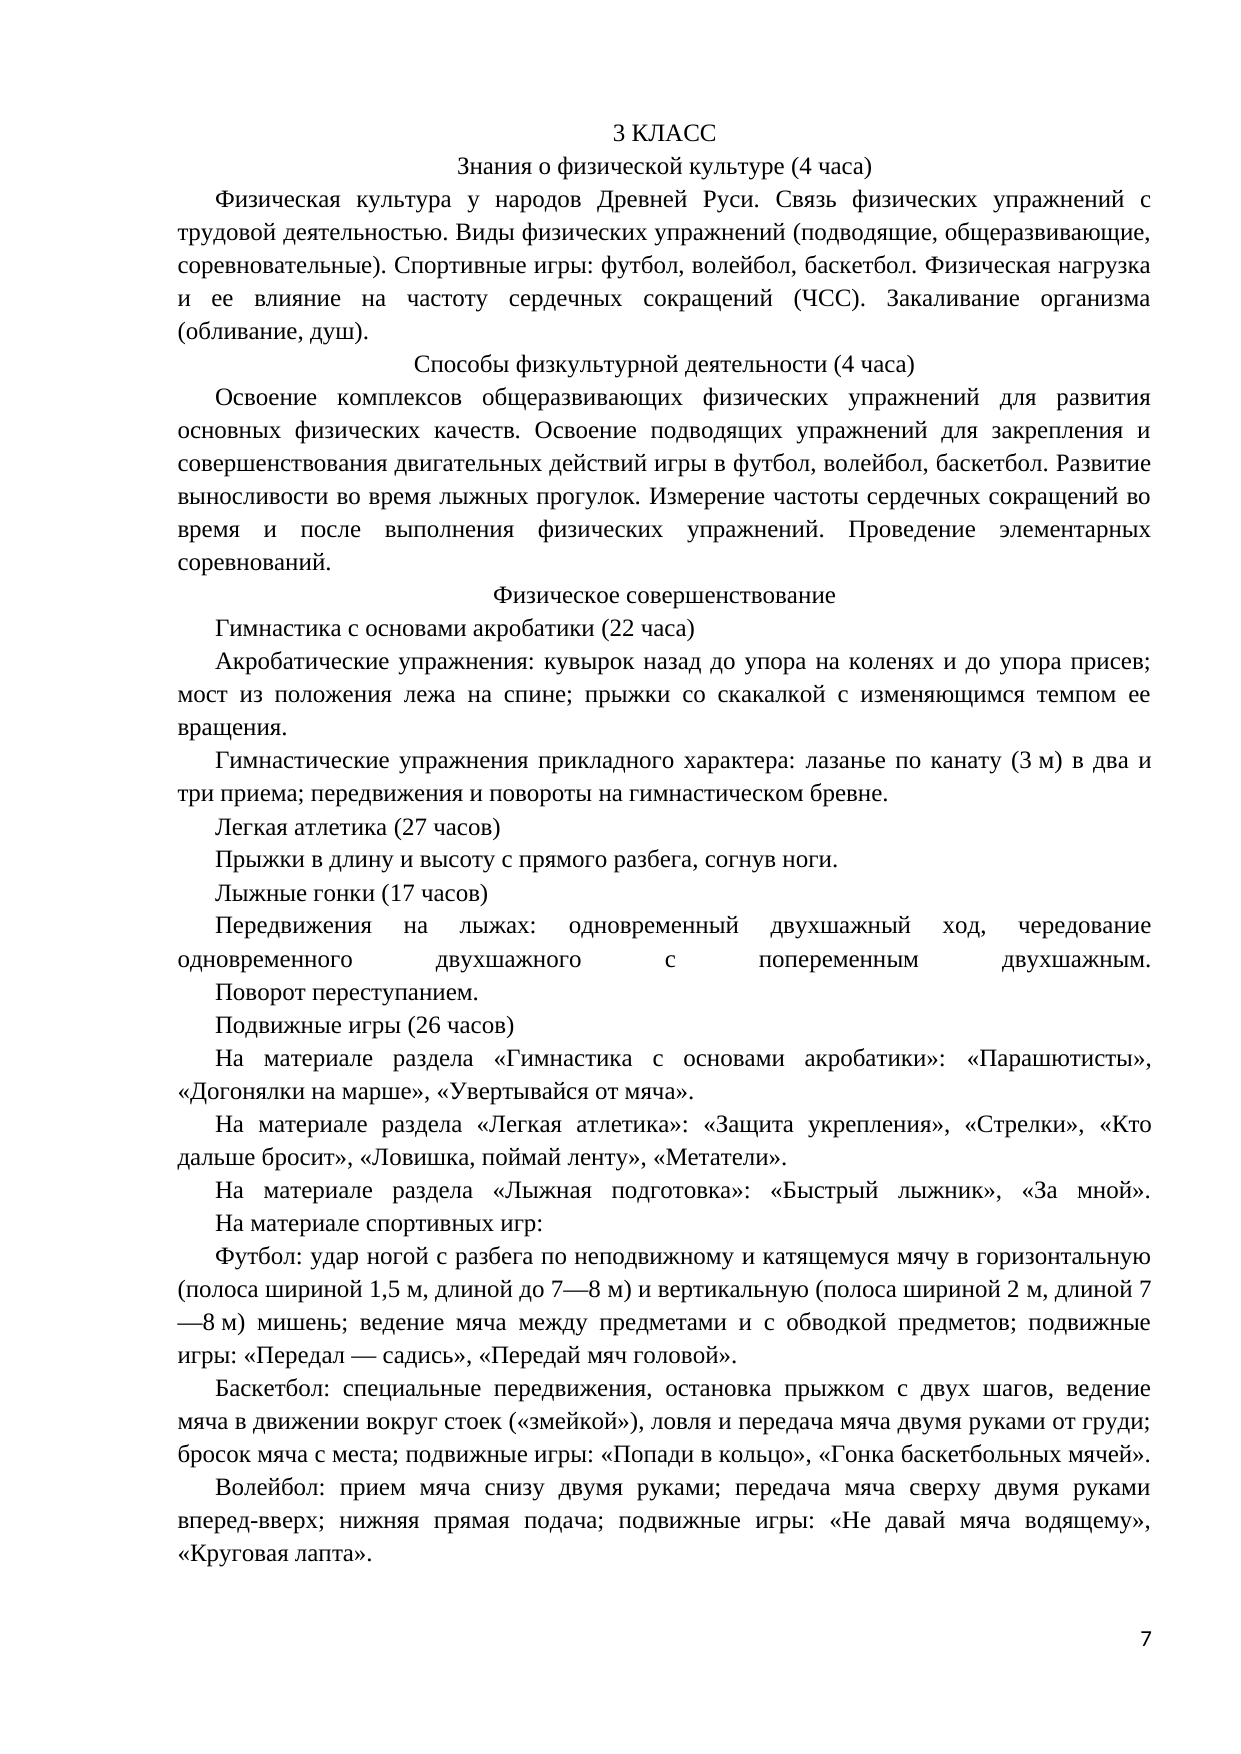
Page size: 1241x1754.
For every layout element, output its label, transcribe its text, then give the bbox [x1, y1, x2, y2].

text Лыжные гонки (17 часов) [177, 878, 1152, 906]
text На материале раздела «Гимнастика с основами акробатики»: «Парашютисты», «Догонялки на марше», «Увертывайся от мяча». [177, 1043, 1152, 1104]
text Физическое совершенствование [177, 580, 1152, 609]
text Знания о физической культуре (4 часа) [177, 151, 1152, 180]
text Легкая атлетика (27 часов) [177, 812, 1152, 840]
text Футбол: удар ногой с разбега по неподвижному и катящемуся мячу в горизонтальную (полоса шириной 1,5 м, длиной до 7—8 м) и вертикальную (полоса шириной 2 м, длиной 7—8 м) мишень; ведение мяча между предметами и с обводкой предметов; подвижные игры: «Передал — садись», «Передай мяч головой». [177, 1241, 1152, 1369]
text На материале раздела «Легкая атлетика»: «Защита укрепления», «Стрелки», «Кто дальше бросит», «Ловишка, поймай ленту», «Метатели». [177, 1109, 1152, 1171]
text Передвижения на лыжах: одновременный двухшажный ход, чередование одновременного двухшажного с попеременным двухшажным. Поворот переступанием. [177, 911, 1152, 1005]
text Прыжки в длину и высоту с прямого разбега, согнув ноги. [177, 844, 1152, 873]
text Баскетбол: специальные передвижения, остановка прыжком с двух шагов, ведение мяча в движении вокруг стоек («змейкой»), ловля и передача мяча двумя руками от груди; бросок мяча с места; подвижные игры: «Попади в кольцо», «Гонка баскетбольных мячей». Волейбол: прием мяча снизу двумя руками; передача мяча сверху двумя руками вперед-вверх; нижняя прямая подача; подвижные игры: «Не давай мяча водящему», «Круговая лапта». [177, 1373, 1152, 1567]
text Освоение комплексов общеразвивающих физических упражнений для развития основных физических качеств. Освоение подводящих упражнений для закрепления и совершенствования двигательных действий игры в футбол, волейбол, баскетбол. Развитие выносливости во время лыжных прогулок. Измерение частоты сердечных сокращений во время и после выполнения физических упражнений. Проведение элементарных соревнований. [177, 382, 1152, 576]
text На материале раздела «Лыжная подготовка»: «Быстрый лыжник», «За мной». На материале спортивных игр: [177, 1175, 1152, 1237]
text Способы физкультурной деятельности (4 часа) [177, 349, 1152, 378]
text Гимнастика с основами акробатики (22 часа) [177, 613, 1152, 642]
text Подвижные игры (26 часов) [177, 1010, 1152, 1038]
text 3 КЛАСС [177, 118, 1152, 147]
text Акробатические упражнения: кувырок назад до упора на коленях и до упора присев; мост из положения лежа на спине; прыжки со скакалкой с изменяющимся темпом ее вращения. Гимнастические упражнения прикладного характера: лазанье по канату (3 м) в два и три приема; передвижения и повороты на гимнастическом бревне. [177, 646, 1152, 807]
text Физическая культура у народов Древней Руси. Связь физических упражнений с трудовой деятельностью. Виды физических упражнений (подводящие, общеразвивающие, соревновательные). Спортивные игры: футбол, волейбол, баскетбол. Физическая нагрузка и ее влияние на частоту сердечных сокращений (ЧСС). Закаливание организма (обливание, душ). [177, 184, 1152, 345]
